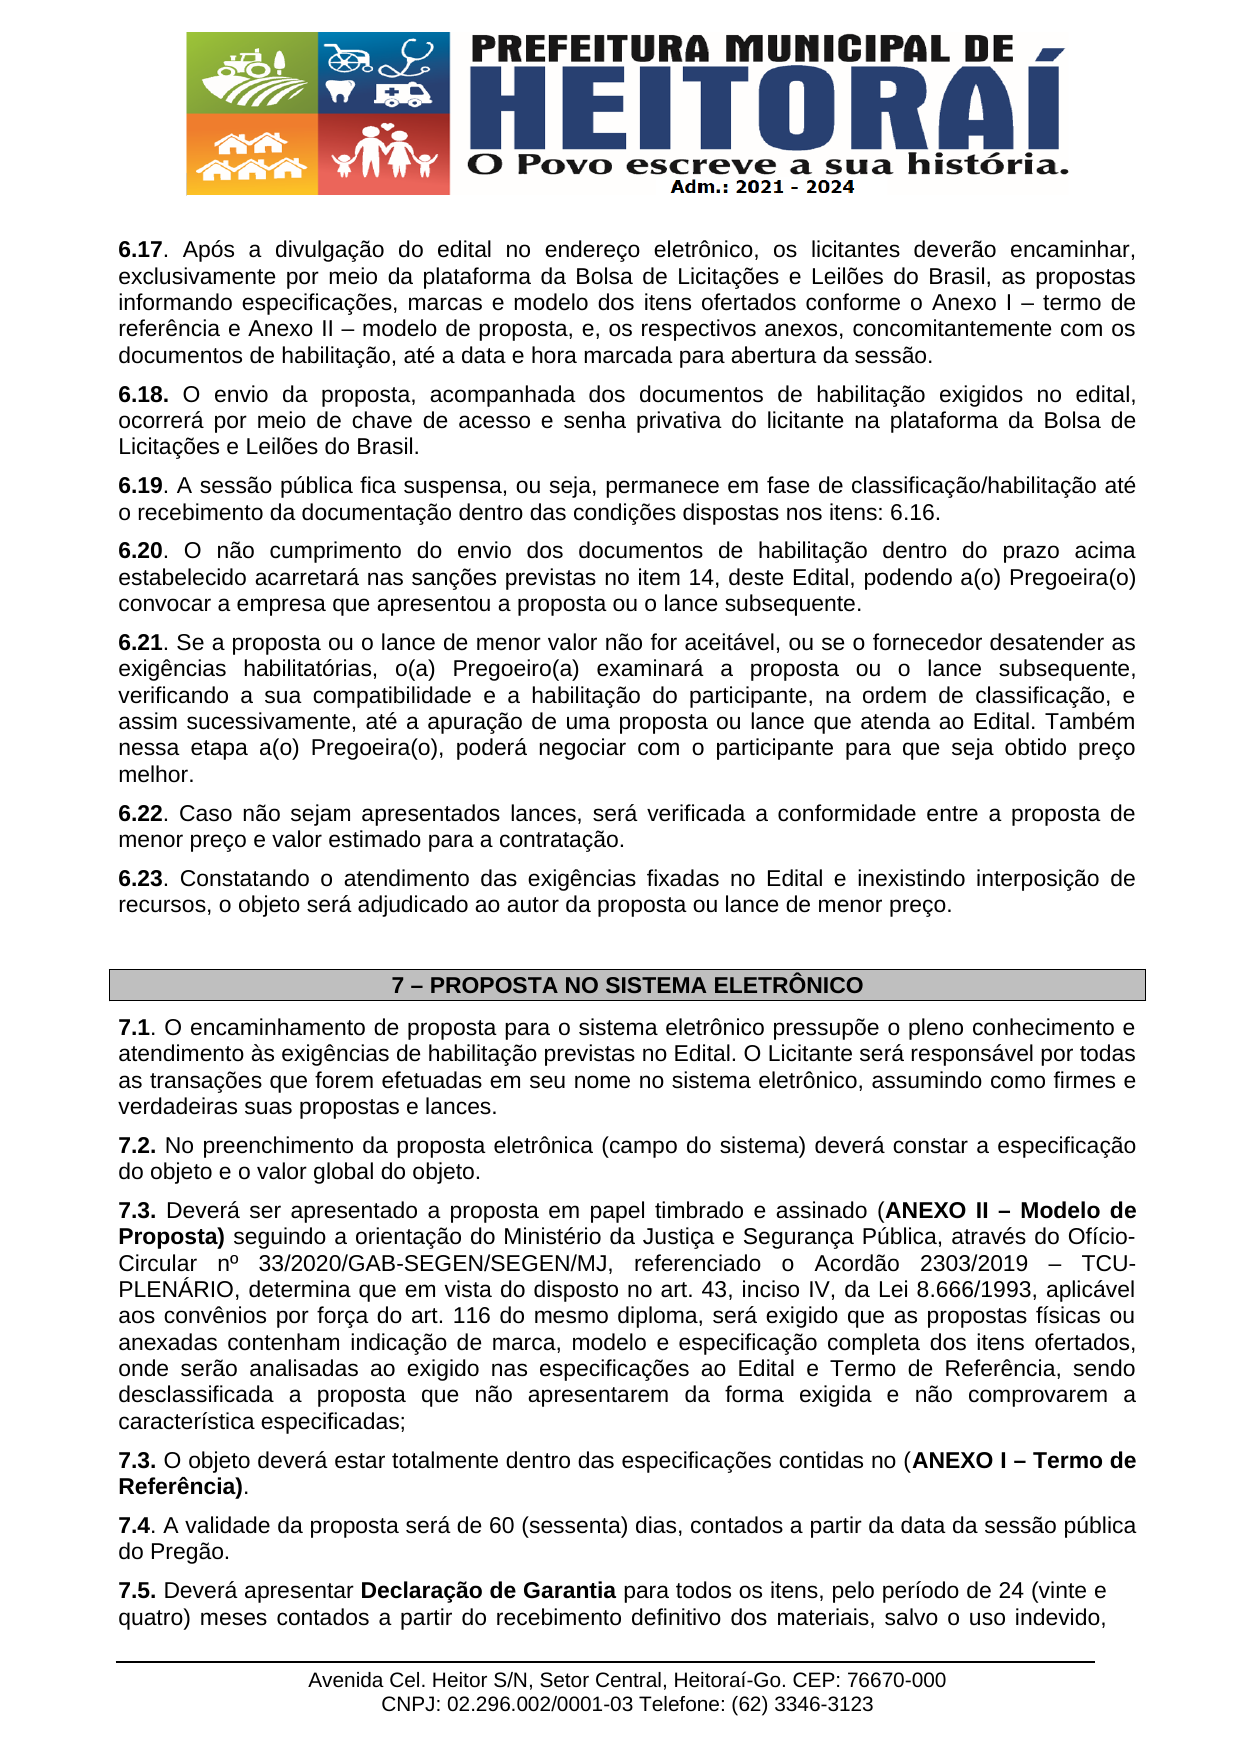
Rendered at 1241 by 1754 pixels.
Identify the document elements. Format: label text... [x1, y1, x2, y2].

text 7.2. No preenchimento da proposta eletrônica (campo do sistema) deverá constar a especificação do objeto e o valor global do objeto. [118, 1132, 1137, 1184]
text 7.4. A validade da proposta será de 60 (sessenta) dias, contados a partir da data da sessão pública do Pregão. [118, 1512, 1137, 1564]
text 7.1. O encaminhamento de proposta para o sistema eletrônico pressupõe o pleno conhecimento e atendimento às exigências de habilitação previstas no Edital. O Licitante será responsável por todas as transações que forem efetuadas em seu nome no sistema eletrônico, assumindo como firmes e verdadeiras suas propostas e lances. [118, 1014, 1137, 1119]
text 6.17. Após a divulgação do edital no endereço eletrônico, os licitantes deverão encaminhar, exclusivamente por meio da plataforma da Bolsa de Licitações e Leilões do Brasil, as propostas informando especificações, marcas e modelo dos itens ofertados conforme o Anexo I – termo de referência e Anexo II – modelo de proposta, e, os respectivos anexos, concomitantemente com os documentos de habilitação, até a data e hora marcada para abertura da sessão. [118, 236, 1137, 368]
text 7 – PROPOSTA NO SISTEMA ELETRÔNICO [110, 970, 1145, 1000]
picture [184, 29, 1071, 197]
text 7.3. O objeto deverá estar totalmente dentro das especificações contidas no (ANEXO I – Termo de Referência). [118, 1447, 1137, 1499]
text 7.3. Deverá ser apresentado a proposta em papel timbrado e assinado (ANEXO II – Modelo de Proposta) seguindo a orientação do Ministério da Justiça e Segurança Pública, através do Ofício-Circular nº 33/2020/GAB-SEGEN/SEGEN/MJ, referenciado o Acordão 2303/2019 – TCU-PLENÁRIO, determina que em vista do disposto no art. 43, inciso IV, da Lei 8.666/1993, aplicável aos convênios por força do art. 116 do mesmo diploma, será exigido que as propostas físicas ou anexadas contenham indicação de marca, modelo e especificação completa dos itens ofertados, onde serão analisadas ao exigido nas especificações ao Edital e Termo de Referência, sendo desclassificada a proposta que não apresentarem da forma exigida e não comprovarem a característica especificadas; [118, 1197, 1137, 1434]
text 6.22. Caso não sejam apresentados lances, será verificada a conformidade entre a proposta de menor preço e valor estimado para a contratação. [118, 799, 1137, 852]
text 6.20. O não cumprimento do envio dos documentos de habilitação dentro do prazo acima estabelecido acarretará nas sanções previstas no item 14, deste Edital, podendo a(o) Pregoeira(o) convocar a empresa que apresentou a proposta ou o lance subsequente. [118, 537, 1137, 616]
text 6.23. Constatando o atendimento das exigências fixadas no Edital e inexistindo interposição de recursos, o objeto será adjudicado ao autor da proposta ou lance de menor preço. [118, 865, 1137, 917]
text 6.18. O envio da proposta, acompanhada dos documentos de habilitação exigidos no edital, ocorrerá por meio de chave de acesso e senha privativa do licitante na plataforma da Bolsa de Licitações e Leilões do Brasil. [118, 381, 1137, 459]
text 6.21. Se a proposta ou o lance de menor valor não for aceitável, ou se o fornecedor desatender as exigências habilitatórias, o(a) Pregoeiro(a) examinará a proposta ou o lance subsequente, verificando a sua compatibilidade e a habilitação do participante, na ordem de classificação, e assim sucessivamente, até a apuração de uma proposta ou lance que atenda ao Edital. Também nessa etapa a(o) Pregoeira(o), poderá negociar com o participante para que seja obtido preço melhor. [118, 629, 1137, 787]
text 6.19. A sessão pública fica suspensa, ou seja, permanece em fase de classificação/habilitação até o recebimento da documentação dentro das condições dispostas nos itens: 6.16. [118, 472, 1137, 525]
